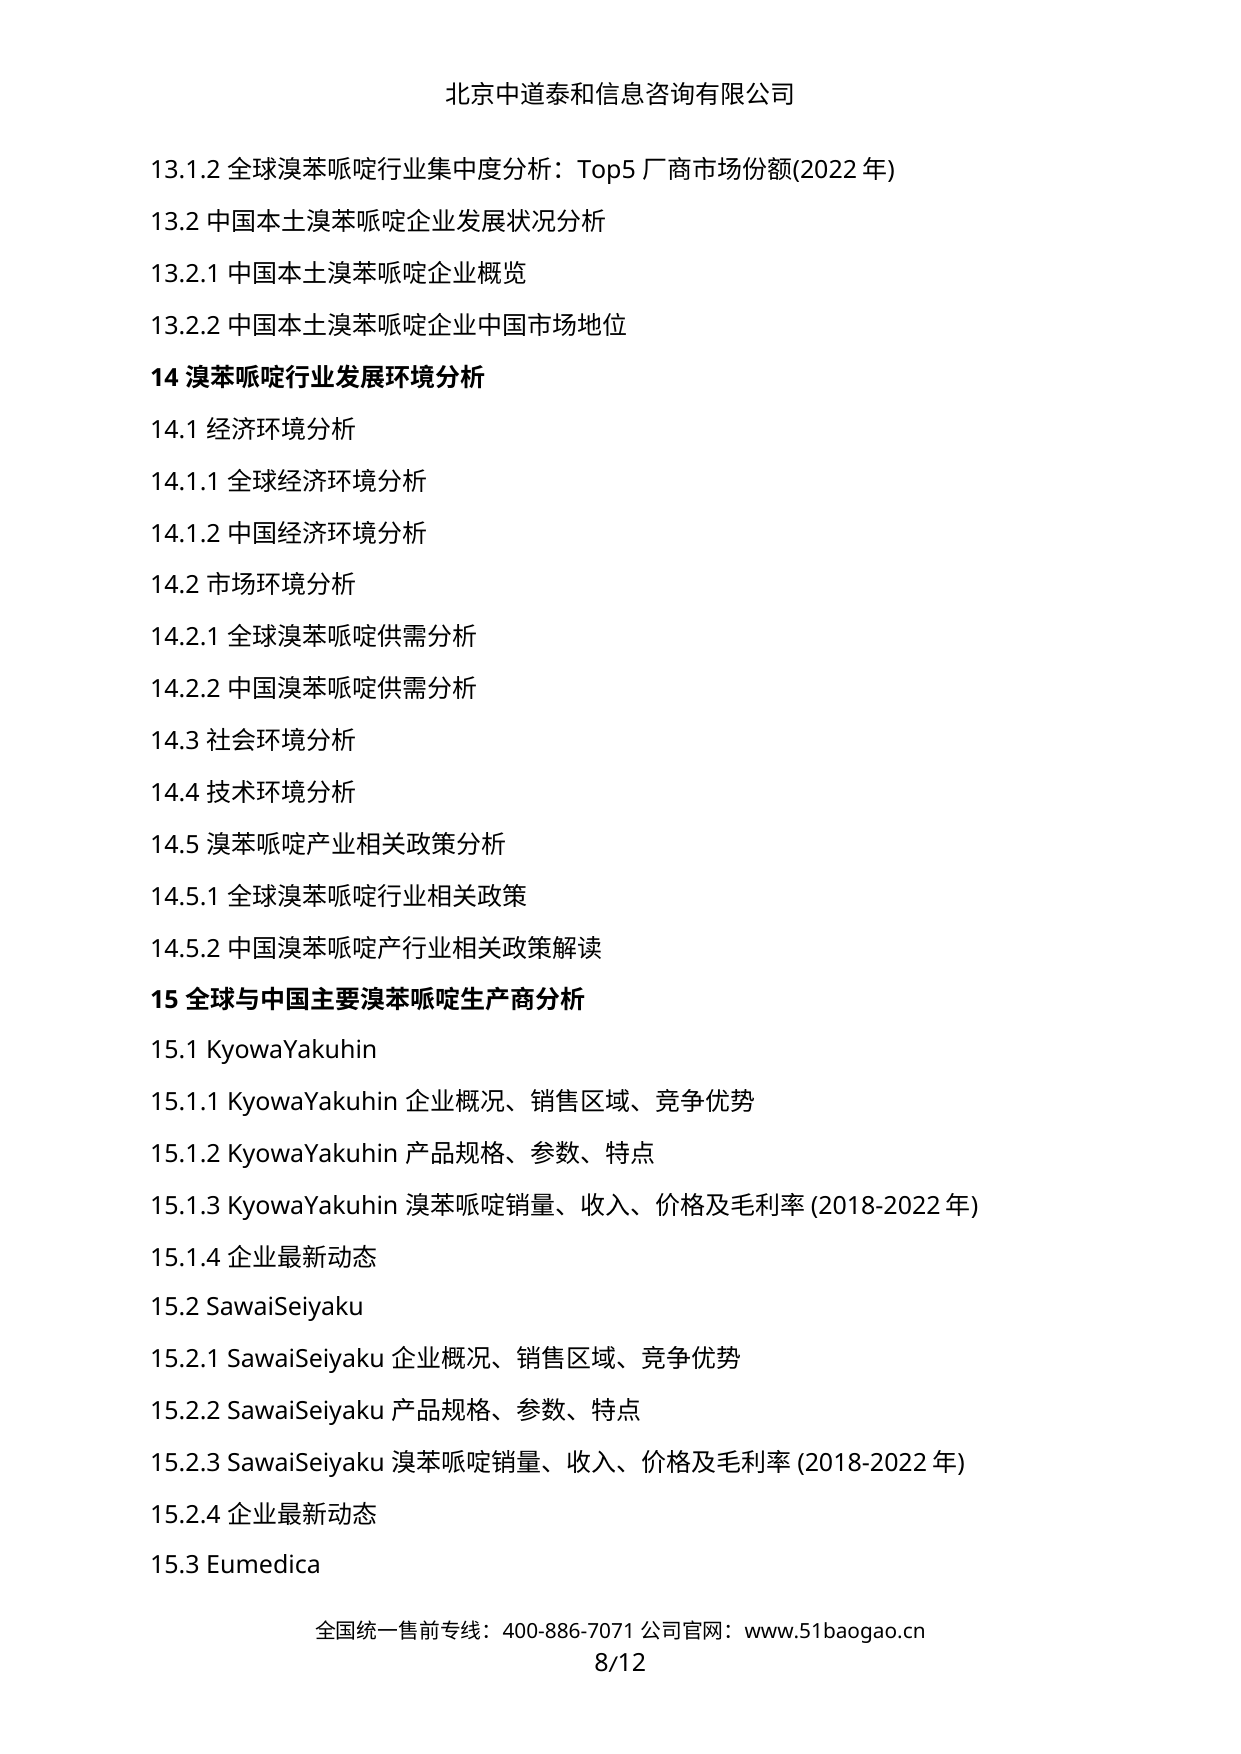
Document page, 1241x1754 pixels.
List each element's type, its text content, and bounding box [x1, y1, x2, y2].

text 14.5.2 中国溴苯哌啶产行业相关政策解读 [150, 928, 1090, 964]
text 14.5.1 全球溴苯哌啶行业相关政策 [150, 876, 1090, 912]
text 15.2.4 企业最新动态 [150, 1494, 1090, 1531]
text 15.1.2 KyowaYakuhin 产品规格、参数、特点 [150, 1133, 1090, 1170]
text 15.1.1 KyowaYakuhin 企业概况、销售区域、竞争优势 [150, 1082, 1090, 1118]
text 14.1 经济环境分析 [150, 409, 1090, 446]
text 15.2.3 SawaiSeiyaku 溴苯哌啶销量、收入、价格及毛利率 (2018-2022年) [150, 1442, 1090, 1479]
text 14.2.1 全球溴苯哌啶供需分析 [150, 617, 1090, 653]
text 15.3 Eumedica [150, 1546, 1090, 1580]
text 15.1.4 企业最新动态 [150, 1237, 1090, 1273]
text 13.2.2 中国本土溴苯哌啶企业中国市场地位 [150, 306, 1090, 342]
text 13.2.1 中国本土溴苯哌啶企业概览 [150, 254, 1090, 290]
text 15.1.3 KyowaYakuhin 溴苯哌啶销量、收入、价格及毛利率 (2018-2022年) [150, 1185, 1090, 1222]
text 14.1.2 中国经济环境分析 [150, 513, 1090, 549]
text 13.1.2 全球溴苯哌啶行业集中度分析：Top5 厂商市场份额(2022年) [150, 150, 1090, 186]
text 14.4 技术环境分析 [150, 772, 1090, 809]
text 14.2.2 中国溴苯哌啶供需分析 [150, 669, 1090, 705]
text 14.2 市场环境分析 [150, 565, 1090, 601]
text 14.5 溴苯哌啶产业相关政策分析 [150, 824, 1090, 861]
text 15.1 KyowaYakuhin [150, 1032, 1090, 1066]
text 14.3 社会环境分析 [150, 721, 1090, 757]
text 15.2 SawaiSeiyaku [150, 1289, 1090, 1323]
text 15.2.1 SawaiSeiyaku 企业概况、销售区域、竞争优势 [150, 1339, 1090, 1375]
text 15.2.2 SawaiSeiyaku 产品规格、参数、特点 [150, 1391, 1090, 1427]
text 14 溴苯哌啶行业发展环境分析 [150, 357, 1090, 394]
text 13.2 中国本土溴苯哌啶企业发展状况分析 [150, 202, 1090, 238]
text 14.1.1 全球经济环境分析 [150, 461, 1090, 497]
text 15 全球与中国主要溴苯哌啶生产商分析 [150, 980, 1090, 1016]
